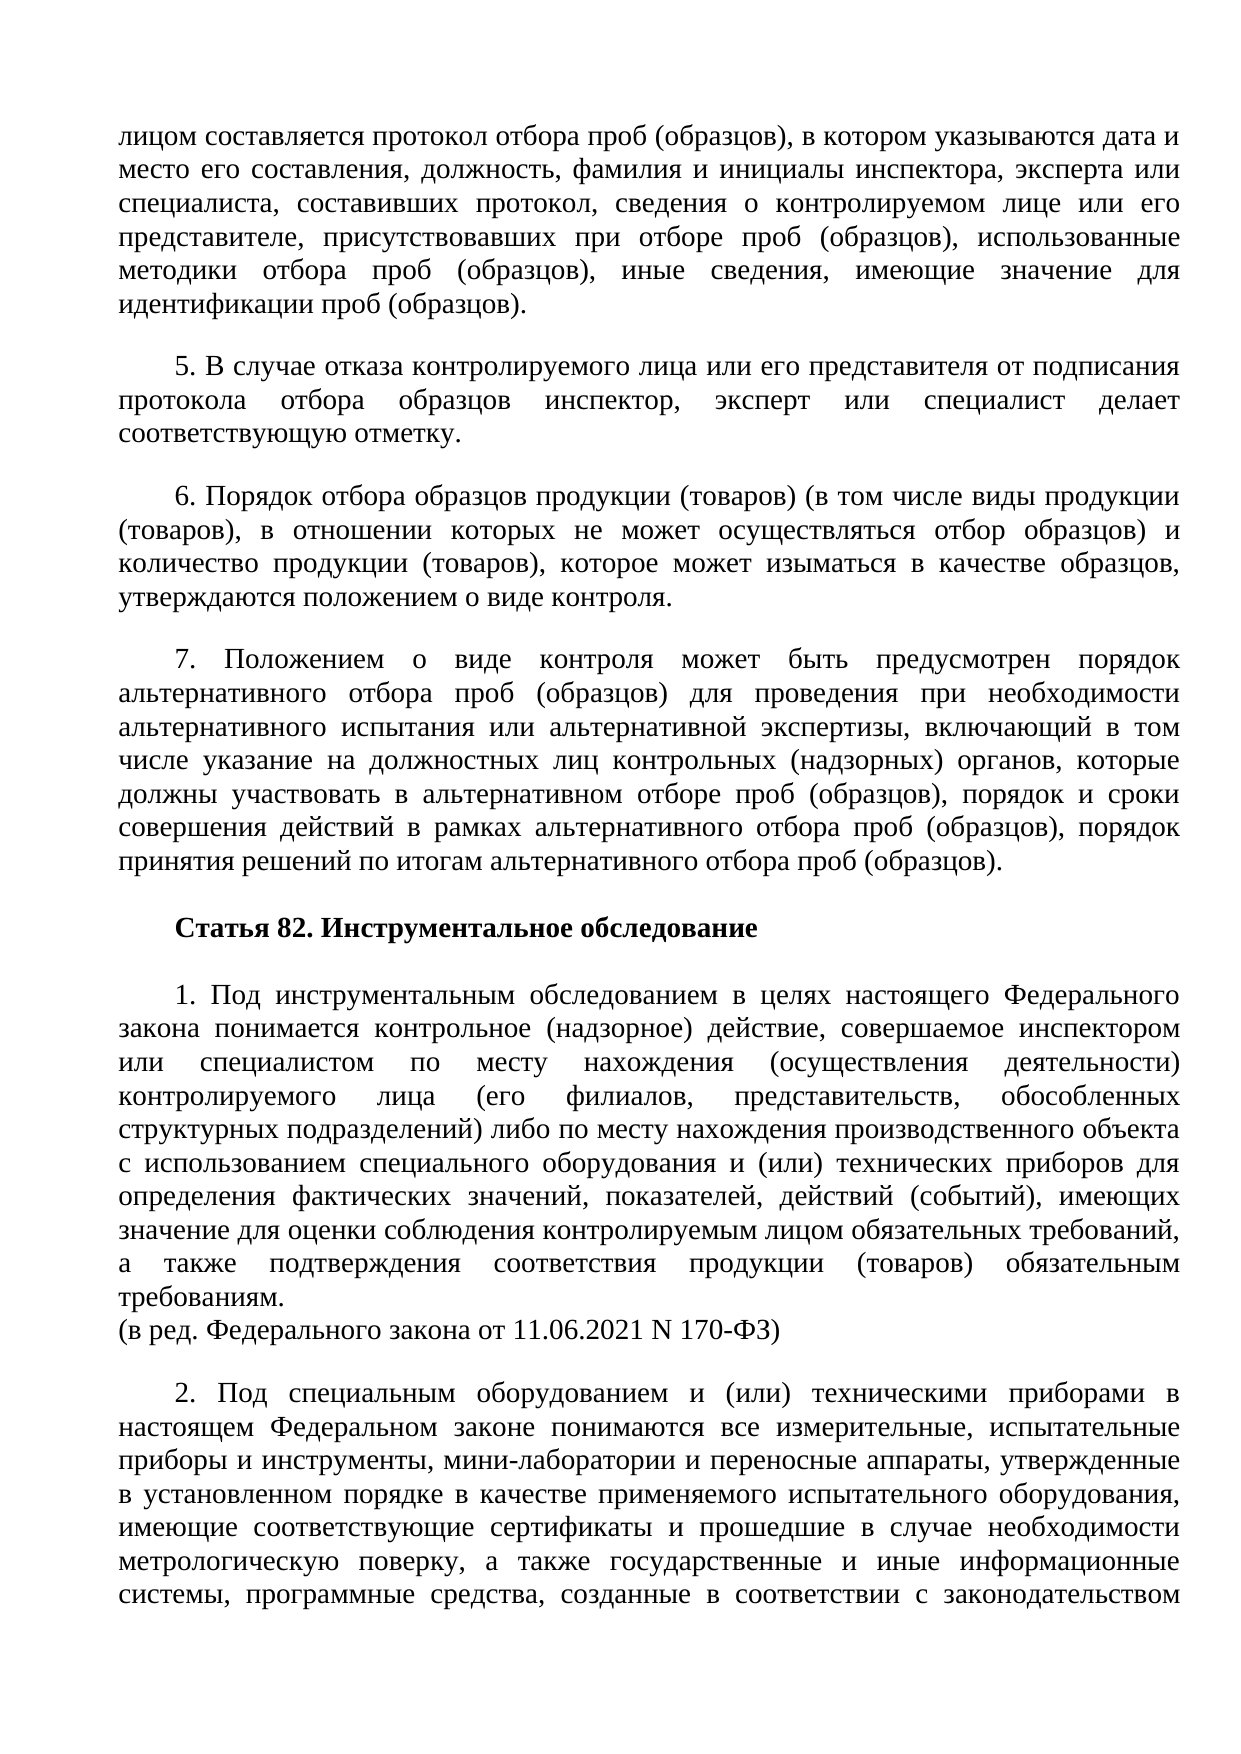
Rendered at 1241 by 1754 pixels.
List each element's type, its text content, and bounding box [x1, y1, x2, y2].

text 7. Положением о виде контроля может быть предусмотрен порядок альтернативного отбора проб (образцов) для проведения при необходимости альтернативного испытания или альтернативной экспертизы, включающий в том числе указание на должностных лиц контрольных (надзорных) органов, которые должны участвовать в альтернативном отборе проб (образцов), порядок и сроки совершения действий в рамках альтернативного отбора проб (образцов), порядок принятия решений по итогам альтернативного отбора проб (образцов). [118, 642, 1181, 876]
text 6. Порядок отбора образцов продукции (товаров) (в том числе виды продукции (товаров), в отношении которых не может осуществляться отбор образцов) и количество продукции (товаров), которое может изыматься в качестве образцов, утверждаются положением о виде контроля. [118, 478, 1181, 612]
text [118, 1375, 1181, 1610]
title Статья 82. Инструментальное обследование [118, 910, 1181, 943]
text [118, 118, 1181, 319]
text 1. Под инструментальным обследованием в целях настоящего Федерального закона понимается контрольное (надзорное) действие, совершаемое инспектором или специалистом по месту нахождения (осуществления деятельности) контролируемого лица (его филиалов, представительств, обособленных структурных подразделений) либо по месту нахождения производственного объекта с использованием специального оборудования и (или) технических приборов для определения фактических значений, показателей, действий (событий), имеющих значение для оценки соблюдения контролируемым лицом обязательных требований, а также подтверждения соответствия продукции (товаров) обязательным требованиям. [118, 977, 1181, 1312]
text 5. В случае отказа контролируемого лица или его представителя от подписания протокола отбора образцов инспектор, эксперт или специалист делает соответствующую отметку. [118, 348, 1181, 449]
text (в ред. Федерального закона от 11.06.2021 N 170-ФЗ) [118, 1312, 1181, 1346]
